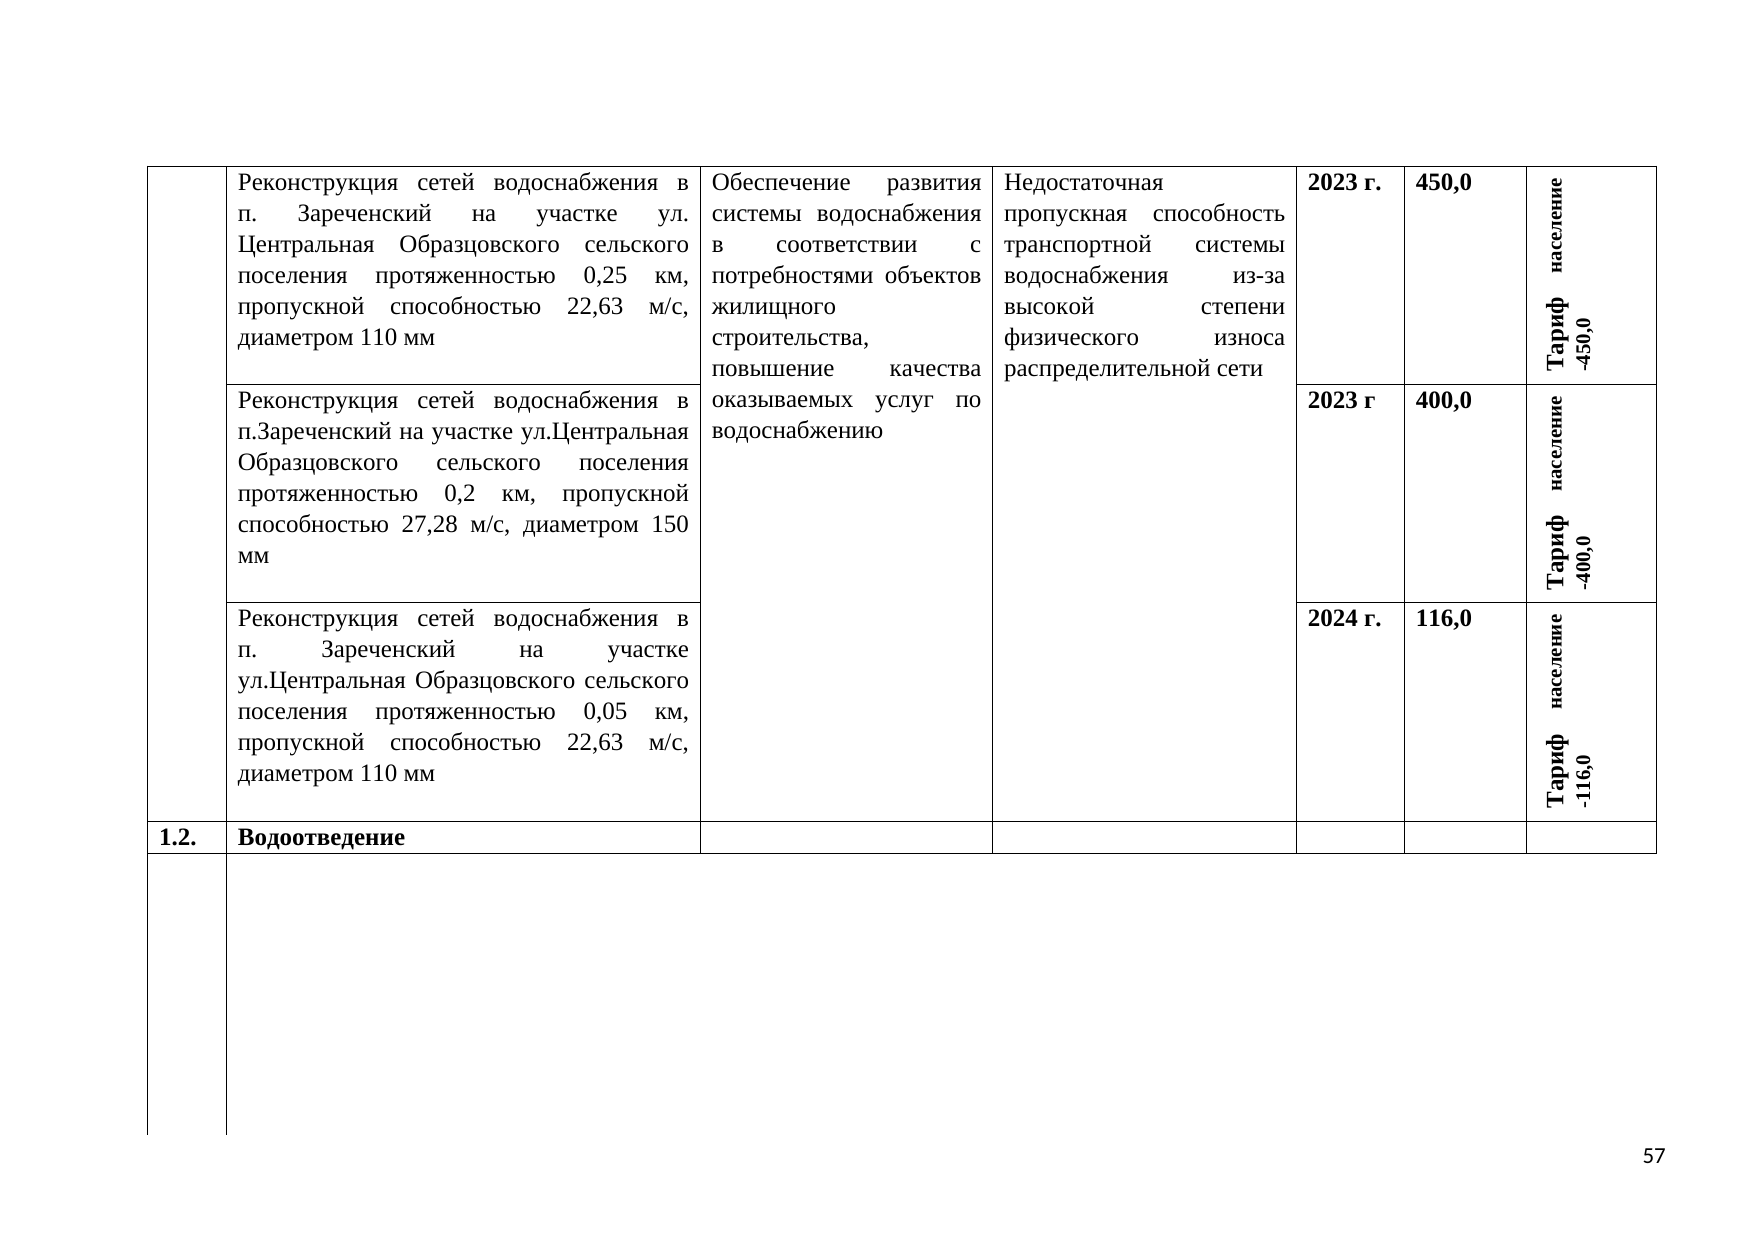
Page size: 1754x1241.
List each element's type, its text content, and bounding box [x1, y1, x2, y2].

table_cell [701, 822, 992, 853]
table_cell Тариф население -116,0 [1527, 603, 1656, 821]
table_cell Водоотведение [227, 822, 700, 853]
table_cell Реконструкция сетей водоснабжения в п. Зареченский на участке ул.Центральная Образцовского сельского поселения протяженностью 0,05 км, пропускной способностью 22,63 м/с, диаметром 110 мм [227, 603, 700, 821]
table_header Реконструкция сетей водоснабжения в п. Зареченский на участке ул. Центральная Образцовского сельского поселения протяженностью 0,25 км, пропускной способностью 22,63 м/с, диаметром 110 мм [227, 167, 700, 384]
table_cell 2023 г [1297, 385, 1404, 602]
table_cell Тариф население -400,0 [1527, 385, 1656, 602]
table_header Тариф население -450,0 [1527, 167, 1656, 384]
table_cell 1.2. [148, 822, 226, 853]
table_header Недостаточная пропускная способность транспортной системы водоснабжения из-за высокой степени физического износа распределительной сети [993, 167, 1296, 821]
table_cell [1527, 822, 1656, 853]
table_header 2023 г. [1297, 167, 1404, 384]
table_cell [993, 822, 1296, 853]
table_header [148, 167, 226, 821]
table_cell [1297, 822, 1404, 853]
table_cell 116,0 [1405, 603, 1526, 821]
table_cell 2024 г. [1297, 603, 1404, 821]
table_cell Реконструкция сетей водоснабжения в п.Зареченский на участке ул.Центральная Образцовского сельского поселения протяженностью 0,2 км, пропускной способностью 27,28 м/с, диаметром 150 мм [227, 385, 700, 602]
table_cell [1405, 822, 1526, 853]
table_header Обеспечение развития системы водоснабжения в соответствии с потребностями объектов жилищного строительства, повышение качества оказываемых услуг по водоснабжению [701, 167, 992, 821]
table_header 450,0 [1405, 167, 1526, 384]
table_cell 400,0 [1405, 385, 1526, 602]
